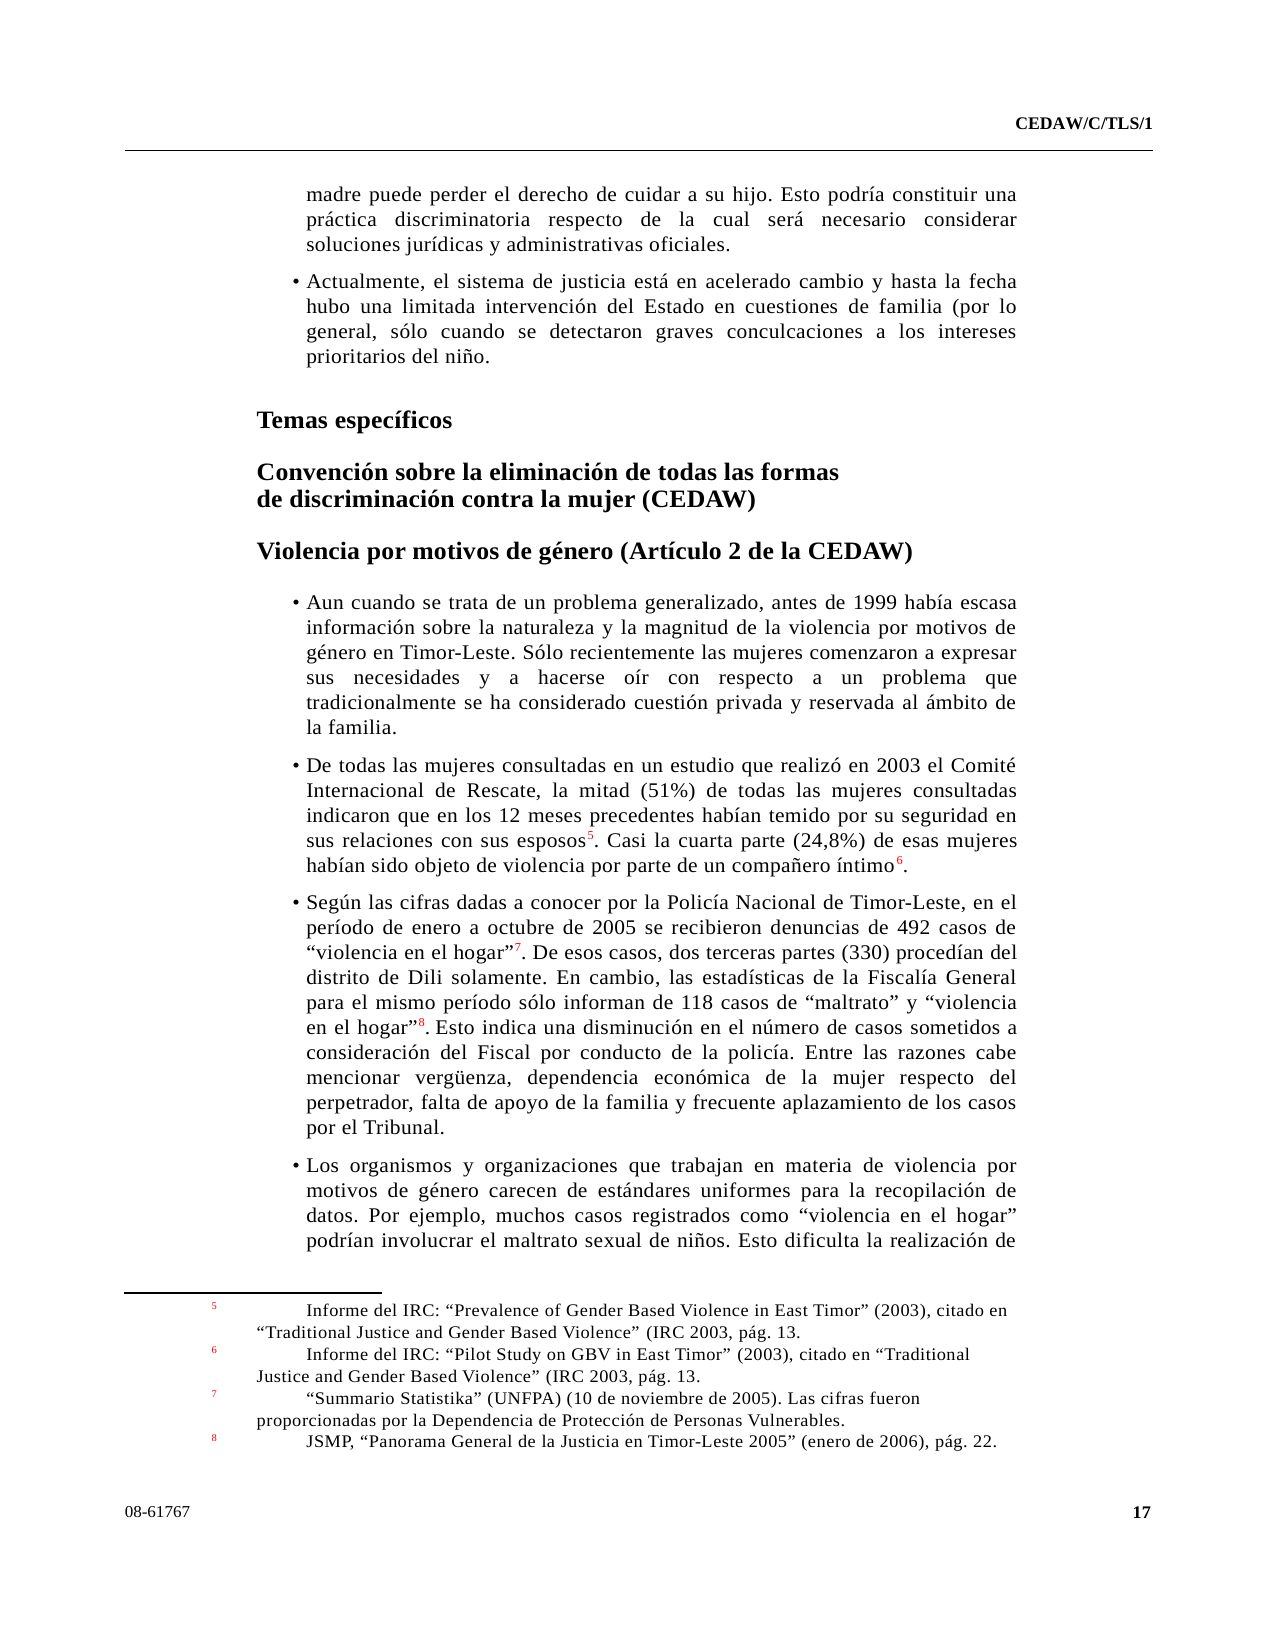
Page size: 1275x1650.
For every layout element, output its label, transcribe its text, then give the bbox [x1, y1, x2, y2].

text Violencia por motivos de género (Artículo 2 de la CEDAW) [124, 538, 1151, 565]
text • Aun cuando se trata de un problema generalizado, antes de 1999 había escasa información sobre la naturaleza y la magnitud de la violencia por motivos de género en Timor-Leste. Sólo recientemente las mujeres comenzaron a expresar sus necesidades y a hacerse oír con respecto a un problema que tradicionalmente se ha considerado cuestión privada y reservada al ámbito de la familia. [256, 590, 1018, 740]
text Convención sobre la eliminación de todas las formas de discriminación contra la mujer (CEDAW) [124, 458, 1151, 513]
text • Según las cifras dadas a conocer por la Policía Nacional de Timor-Leste, en el período de enero a octubre de 2005 se recibieron denuncias de 492 casos de “violencia en el hogar”. De esos casos, dos terceras partes (330) procedían del distrito de Dili solamente. En cambio, las estadísticas de la Fiscalía General para el mismo período sólo informan de 118 casos de “maltrato” y “violencia en el hogar”. Esto indica una disminución en el número de casos sometidos a consideración del Fiscal por conducto de la policía. Entre las razones cabe mencionar vergüenza, dependencia económica de la mujer respecto del perpetrador, falta de apoyo de la familia y frecuente aplazamiento de los casos por el Tribunal. [256, 890, 1018, 1140]
text • De todas las mujeres consultadas en un estudio que realizó en 2003 el Comité Internacional de Rescate, la mitad (51%) de todas las mujeres consultadas indicaron que en los 12 meses precedentes habían temido por su seguridad en sus relaciones con sus esposos. Casi la cuarta parte (24,8%) de esas mujeres habían sido objeto de violencia por parte de un compañero íntimo. [256, 752, 1018, 877]
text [256, 1152, 1018, 1252]
text Temas específicos [124, 406, 1151, 433]
text • Actualmente, el sistema de justicia está en acelerado cambio y hasta la fecha hubo una limitada intervención del Estado en cuestiones de familia (por lo general, sólo cuando se detectaron graves conculcaciones a los intereses prioritarios del niño. [256, 269, 1018, 369]
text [256, 181, 1018, 256]
